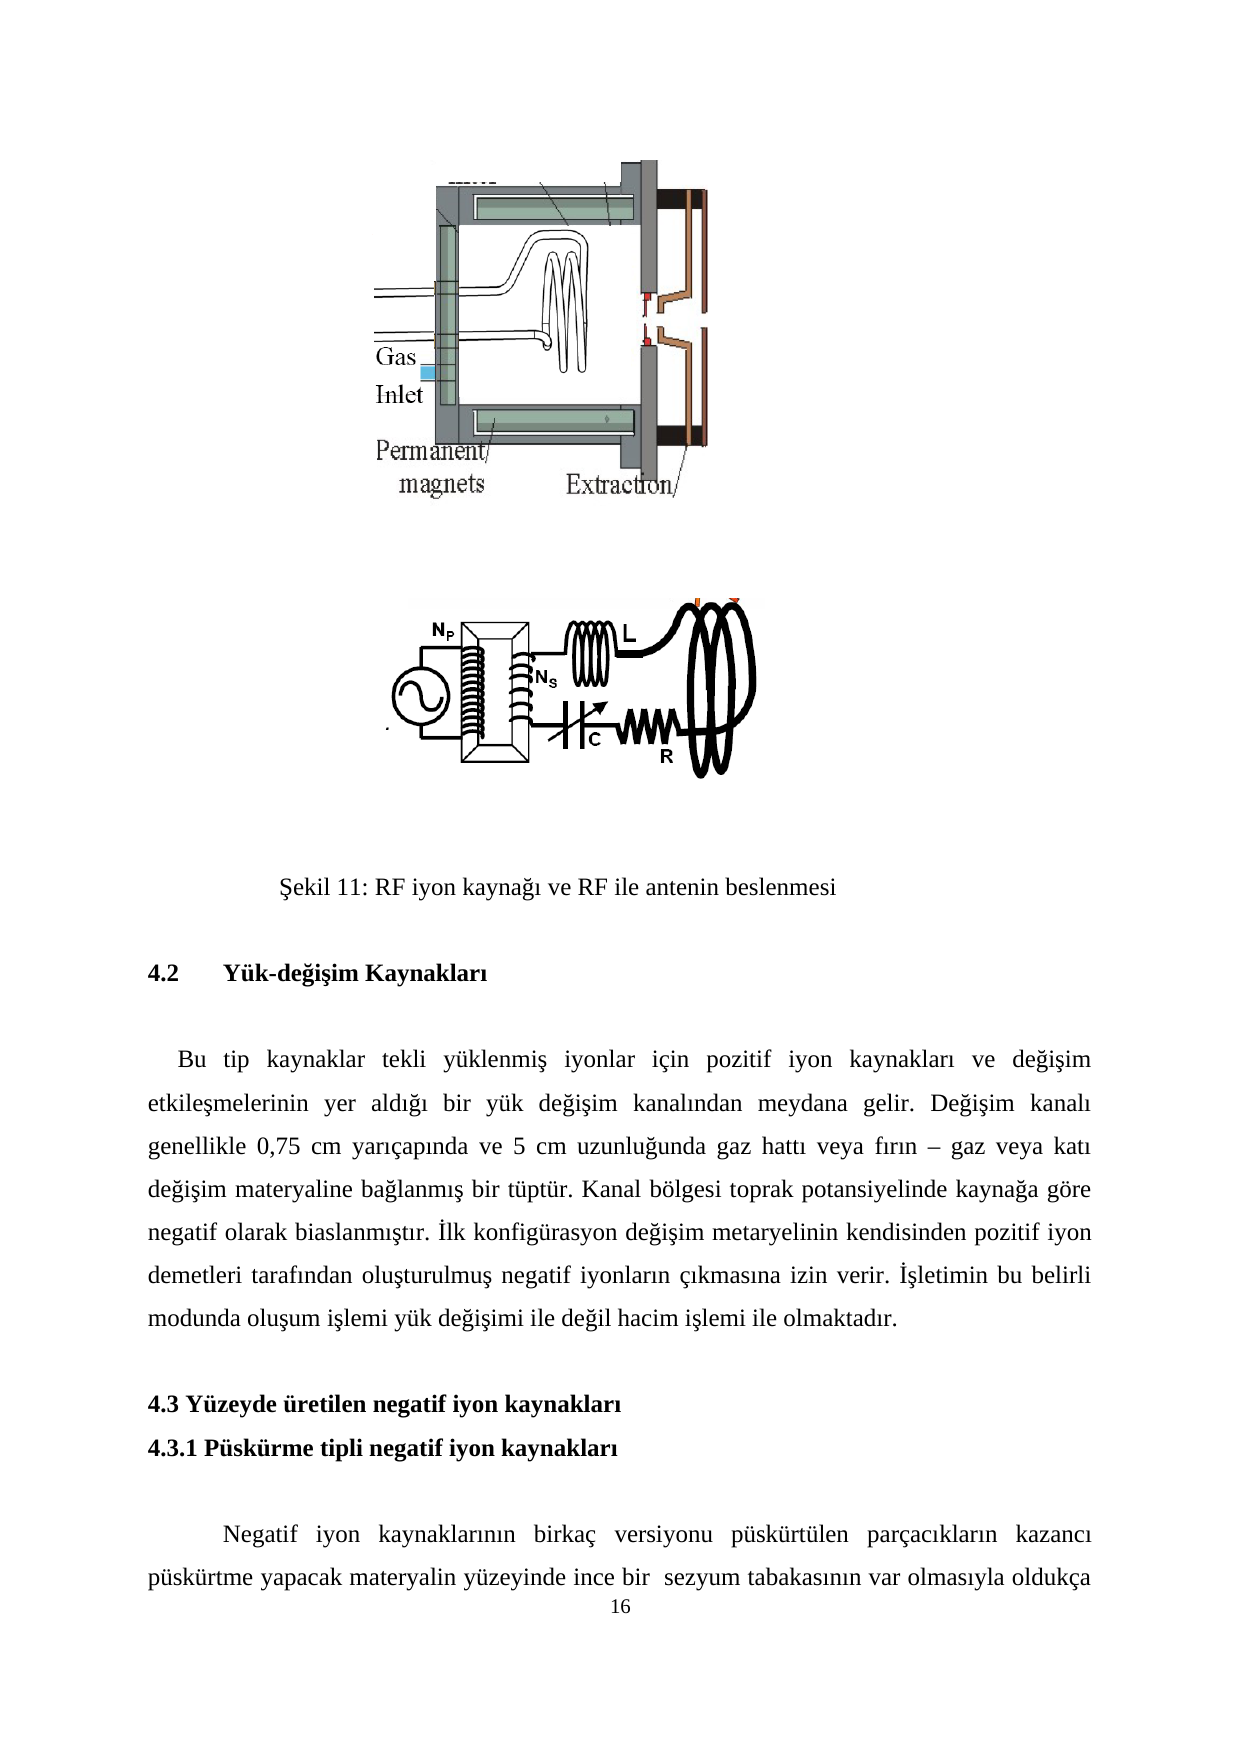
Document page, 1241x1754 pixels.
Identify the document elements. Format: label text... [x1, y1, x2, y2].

text Bu tip kaynaklar tekli yüklenmiş iyonlar için pozitif iyon kaynakları ve değişim etkileşmelerinin yer aldığı bir yük değişim kanalından meydana gelir. Değişim kanalı genellikle 0,75 cm yarıçapında ve 5 cm uzunluğunda gaz hattı veya fırın – gaz veya katı değişim materyaline bağlanmış bir tüptür. Kanal bölgesi toprak potansiyelinde kaynağa göre negatif olarak biaslanmıştır. İlk konfigürasyon değişim metaryelinin kendisinden pozitif iyon demetleri tarafından oluşturulmuş negatif iyonların çıkmasına izin verir. İşletimin bu belirli modunda oluşum işlemi yük değişimi ile değil hacim işlemi ile olmaktadır. [148, 1044, 1092, 1332]
list Yük-değişim Kaynakları [148, 958, 1092, 987]
picture [372, 160, 728, 506]
text 4.3.1 Püskürme tipli negatif iyon kaynakları [148, 1433, 1092, 1461]
text Şekil 11: RF iyon kaynağı ve RF ile antenin beslenmesi [148, 872, 1092, 901]
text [148, 1519, 1092, 1591]
text 4.3 Yüzeyde üretilen negatif iyon kaynakları [148, 1389, 1092, 1418]
